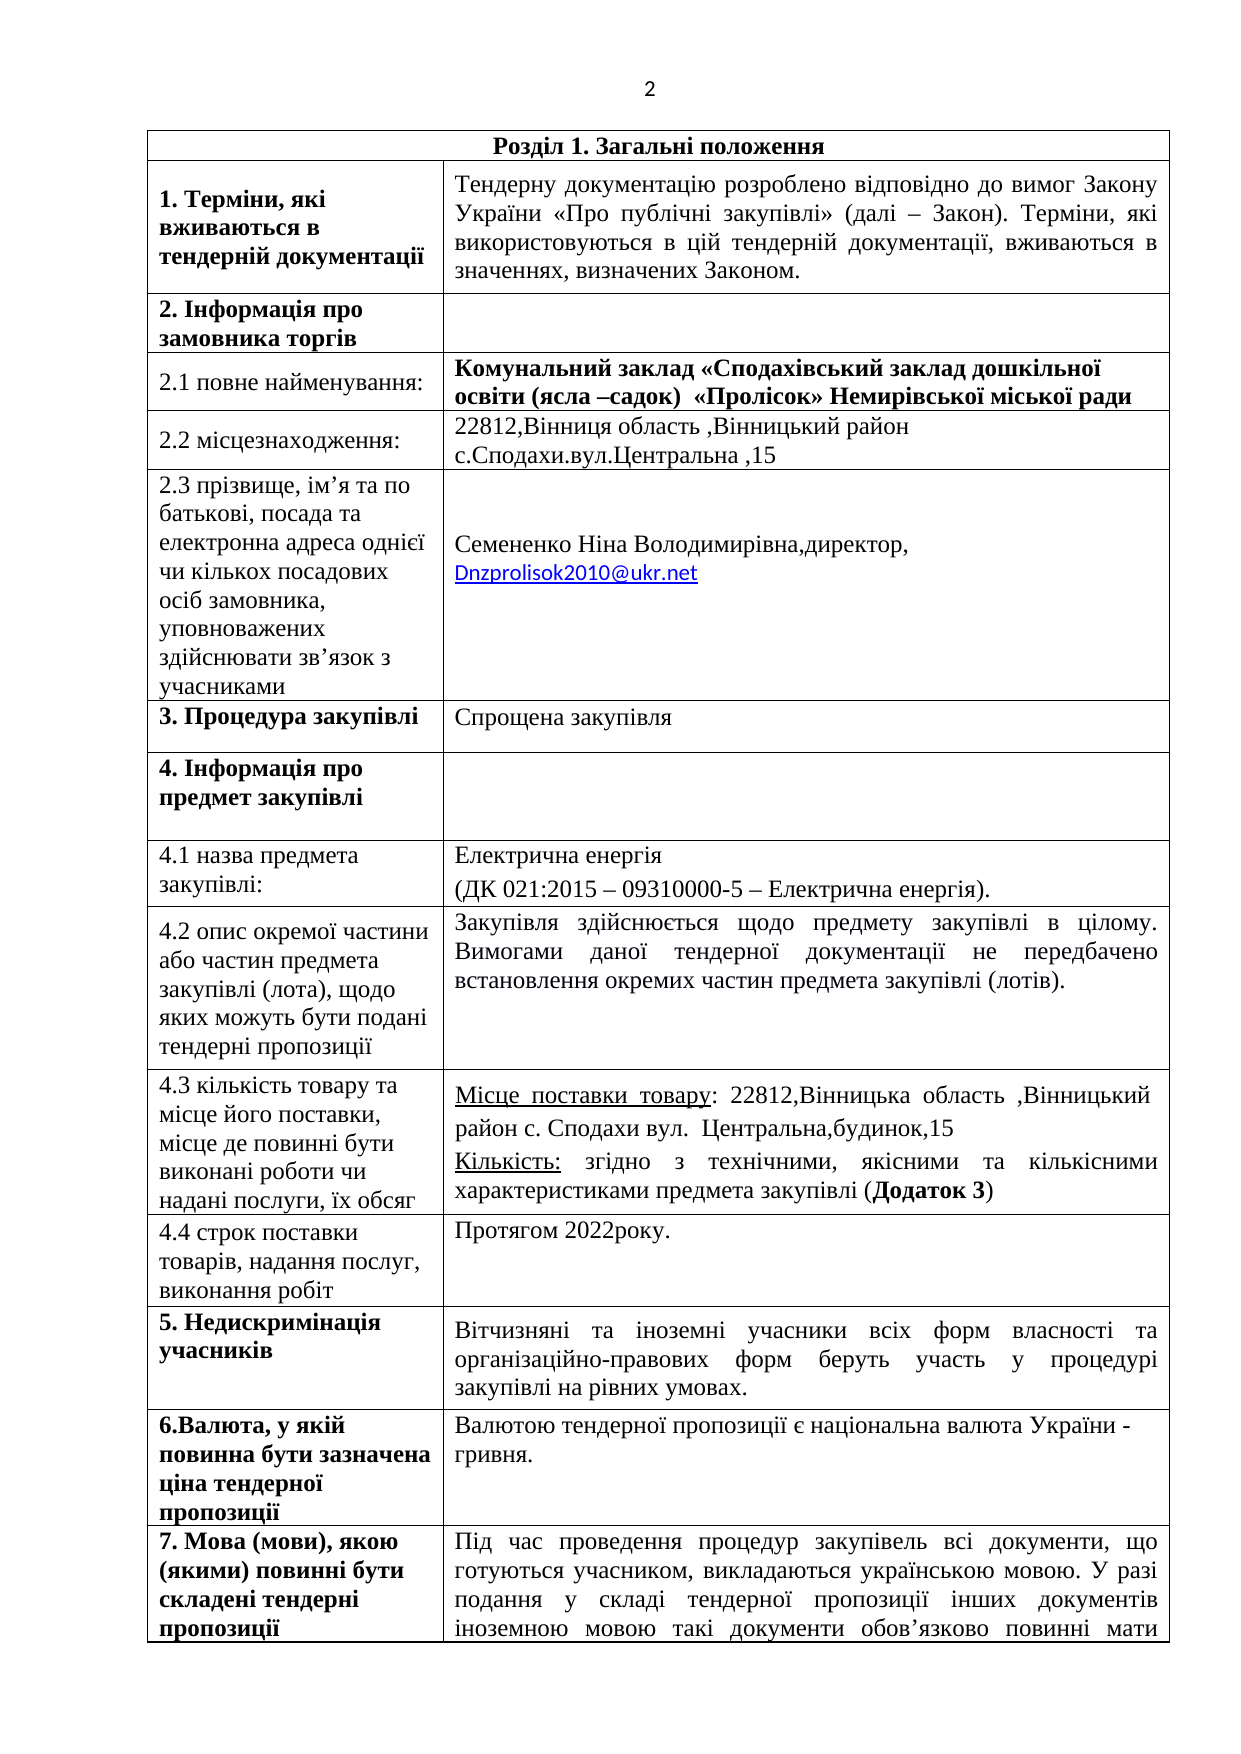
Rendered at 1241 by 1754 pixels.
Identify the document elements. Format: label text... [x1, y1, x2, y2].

table_cell 3. Процедура закупівлі [148, 701, 443, 752]
table_cell 2. Інформація про замовника торгів [148, 294, 443, 352]
table_cell [444, 294, 1169, 352]
table_cell [444, 753, 1169, 839]
table_cell 2.1 повне найменування: [148, 353, 443, 410]
table_cell 4.3 кількість товару та місце його поставки, місце де повинні бути виконані роботи чи надані послуги, їх обсяг [148, 1070, 443, 1214]
table_cell Протягом 2022року. [444, 1215, 1169, 1306]
table_cell 4.2 опис окремої частини або частин предмета закупівлі (лота), щодо яких можуть бути подані тендерні пропозиції [148, 907, 443, 1069]
table_cell Валютою тендерної пропозиції є національна валюта України -гривня. [444, 1410, 1169, 1525]
table_cell 6.Валюта, у якій повинна бути зазначена ціна тендерної пропозиції [148, 1410, 443, 1525]
table_cell Вітчизняні та іноземні учасники всіх форм власності та організаційно-правових форм беруть участь у процедурі закупівлі на рівних умовах. [444, 1307, 1169, 1409]
table_cell Семененко Ніна Володимирівна,директор, Dnzprolisok2010@ukr.net [444, 470, 1169, 700]
table_cell Електрична енергія (ДК 021:2015 – 09310000-5 – Електрична енергія). [444, 841, 1169, 906]
table_cell Місце поставки товару: 22812,Вінницька область ,Вінницький район с. Сподахи вул. Центральна,будинок,15 Кількість: згідно з технічними, якісними та кількісними характеристиками предмета закупівлі (Додаток 3) [444, 1070, 1169, 1214]
table_cell 5. Недискримінація учасників [148, 1307, 443, 1409]
table_cell Тендерну документацію розроблено відповідно до вимог Закону України «Про публічні закупівлі» (далі – Закон). Терміни, які використовуються в цій тендерній документації, вживаються в значеннях, визначених Законом. [444, 161, 1169, 293]
table_cell Спрощена закупівля [444, 701, 1169, 752]
table_cell 4. Інформація про предмет закупівлі [148, 753, 443, 839]
table_cell 2.2 місцезнаходження: [148, 411, 443, 469]
table_cell 1. Терміни, які вживаються в тендерній документації [148, 161, 443, 293]
table_header Розділ 1. Загальні положення [148, 131, 1169, 159]
table_cell 22812,Вінниця область ,Вінницький район с.Сподахи.вул.Центральна ,15 [444, 411, 1169, 469]
table_cell Закупівля здійснюється щодо предмету закупівлі в цілому. Вимогами даної тендерної документації не передбачено встановлення окремих частин предмета закупівлі (лотів). [444, 907, 1169, 1069]
table_cell 2.3 прізвище, ім’я та по батькові, посада та електронна адреса однієї чи кількох посадових осіб замовника, уповноважених здійснювати зв’язок з учасниками [148, 470, 443, 700]
table_cell Комунальний заклад «Сподахівський заклад дошкільної освіти (ясла –садок) «Пролісок» Немирівської міської ради [444, 353, 1169, 410]
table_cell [148, 1526, 443, 1641]
table_cell 4.1 назва предмета закупівлі: [148, 841, 443, 906]
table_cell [444, 1526, 1169, 1641]
table_cell 4.4 строк поставки товарів, надання послуг, виконання робіт [148, 1215, 443, 1306]
